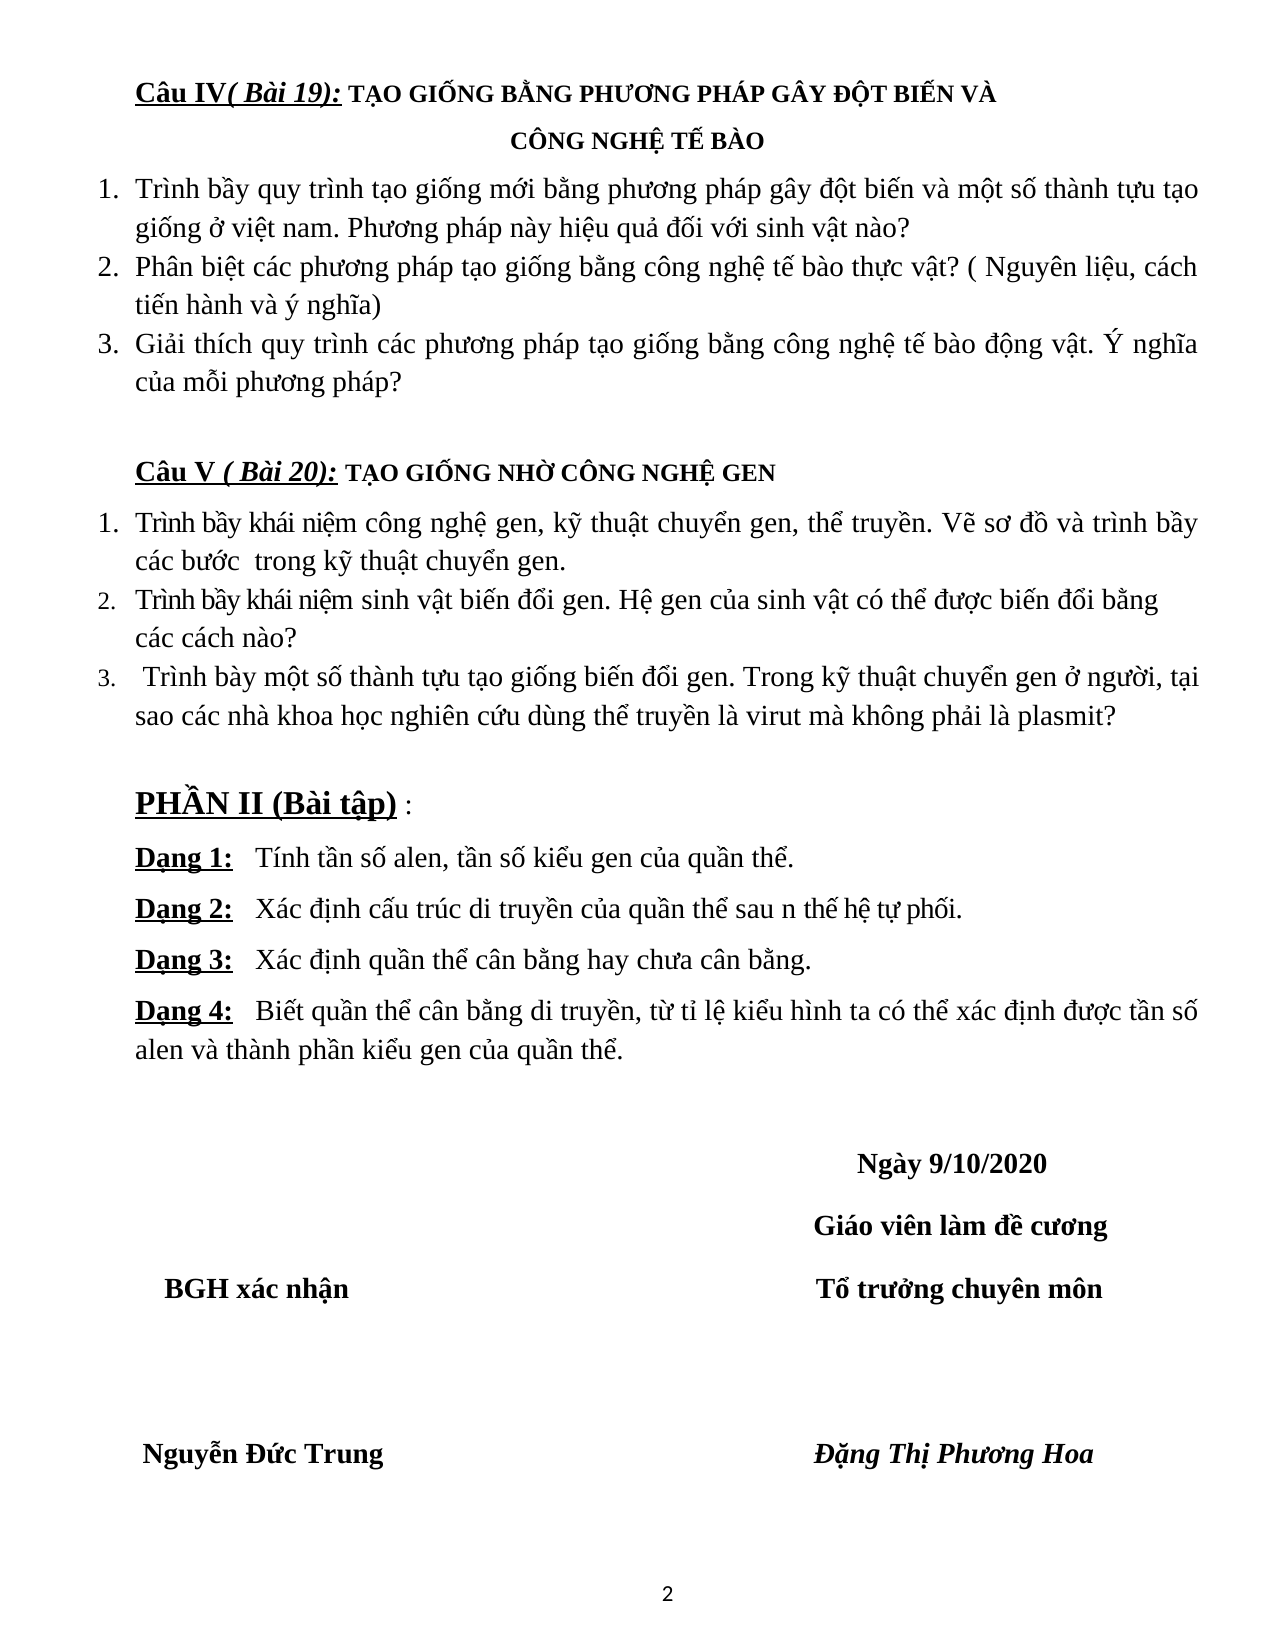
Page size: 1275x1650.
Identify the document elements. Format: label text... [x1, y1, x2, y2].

list Phân biệt các phương pháp tạo giống bằng công nghệ tế bào thực vật? ( Nguyên liệu, cách tiến hành và ý nghĩa) [97, 249, 1200, 321]
text Câu V ( Bài 20): TẠO GIỐNG NHỜ CÔNG NGHỆ GEN [135, 454, 1200, 487]
text Dạng 1: Tính tần số alen, tần số kiểu gen của quần thể. [135, 840, 1200, 874]
list Trình bày một số thành tựu tạo giống biến đổi gen. Trong kỹ thuật chuyển gen ở người, tại sao các nhà khoa học nghiên cứu dùng thể truyền là virut mà không phải là plasmit? [97, 659, 1200, 731]
list Trình bầy khái niệm công nghệ gen, kỹ thuật chuyển gen, thể truyền. Vẽ sơ đồ và trình bầy các bước trong kỹ thuật chuyển gen. [97, 505, 1200, 577]
text Dạng 3: Xác định quần thể cân bằng hay chưa cân bằng. [135, 942, 1200, 976]
list Trình bầy quy trình tạo giống mới bằng phương pháp gây đột biến và một số thành tựu tạo giống ở việt nam. Phương pháp này hiệu quả đối với sinh vật nào? [97, 172, 1200, 244]
text BGH xác nhận Tổ trưởng chuyên môn [135, 1271, 1200, 1305]
text PHẦN II (Bài tập) : [135, 784, 1200, 822]
text CÔNG NGHỆ TẾ BÀO [135, 126, 1200, 155]
text Câu IV( Bài 19): TẠO GIỐNG BẰNG PHƯƠNG PHÁP GÂY ĐỘT BIẾN VÀ [135, 75, 1200, 108]
list Giải thích quy trình các phương pháp tạo giống bằng công nghệ tế bào động vật. Ý nghĩa của mỗi phương pháp? [97, 326, 1200, 398]
text Nguyễn Đức Trung Đặng Thị Phương Hoa [135, 1436, 1200, 1470]
text Dạng 2: Xác định cấu trúc di truyền của quần thể sau n thế hệ tự phối. [135, 891, 1200, 925]
text Giáo viên làm đề cương [135, 1208, 1200, 1242]
text Dạng 4: Biết quần thể cân bằng di truyền, từ tỉ lệ kiểu hình ta có thể xác định được tần số alen và thành phần kiểu gen của quần thể. [135, 993, 1200, 1065]
list Trình bầy khái niệm sinh vật biến đổi gen. Hệ gen của sinh vật có thể được biến đổi bằng các cách nào? [97, 582, 1200, 654]
text Ngày 9/10/2020 [135, 1146, 1200, 1179]
